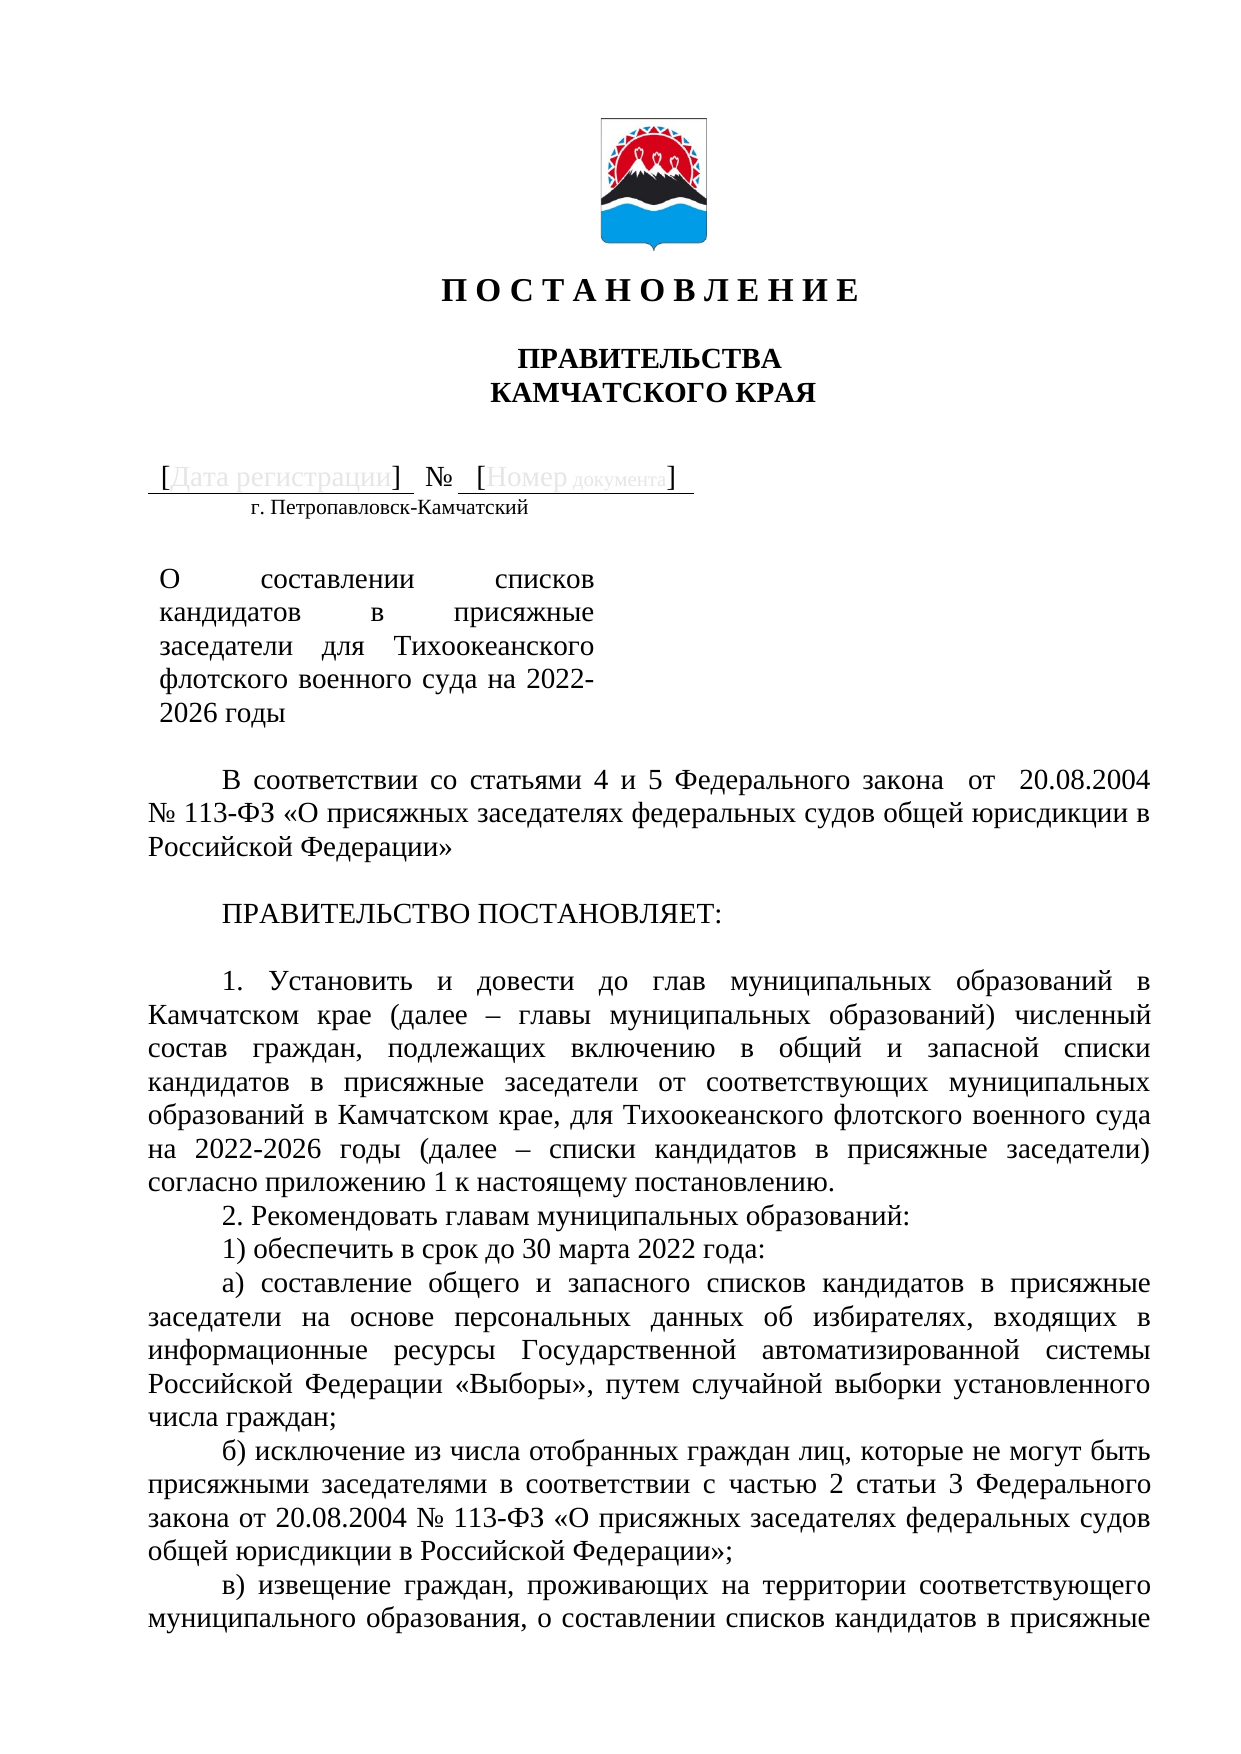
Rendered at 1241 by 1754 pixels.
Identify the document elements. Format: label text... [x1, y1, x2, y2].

text а) составление общего и запасного списков кандидатов в присяжные заседатели на основе персональных данных об избирателях, входящих в информационные ресурсы Государственной автоматизированной системы Российской Федерации «Выборы», путем случайной выборки установленного числа граждан; [148, 1265, 1152, 1433]
title П О С Т А Н О В Л Е Н И Е [148, 270, 1152, 308]
text В соответствии со статьями 4 и 5 Федерального закона от 20.08.2004 № 113-ФЗ «О присяжных заседателях федеральных судов общей юрисдикции в Российской Федерации» [148, 762, 1152, 863]
text г. Петропавловск-Камчатский [148, 494, 1152, 537]
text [148, 1567, 1152, 1634]
text ПРАВИТЕЛЬСТВО ПОСТАНОВЛЯЕТ: [148, 896, 1152, 930]
title ПРАВИТЕЛЬСТВА [148, 342, 1152, 375]
title КАМЧАТСКОГО КРАЯ [148, 375, 1152, 409]
table_header [Дата регистрации] [148, 459, 414, 493]
picture [600, 118, 707, 251]
table_header [Номер документа] [458, 459, 694, 493]
text 1) обеспечить в срок до 30 марта 2022 года: [148, 1232, 1152, 1265]
table_header О составлении списков кандидатов в присяжные заседатели для Тихоокеанского флотского военного суда на 2022-2026 годы [148, 561, 606, 728]
text 1. Установить и довести до глав муниципальных образований в Камчатском крае (далее – главы муниципальных образований) численный состав граждан, подлежащих включению в общий и запасной списки кандидатов в присяжные заседатели от соответствующих муниципальных образований в Камчатском крае, для Тихоокеанского флотского военного суда на 2022-2026 годы (далее – списки кандидатов в присяжные заседатели) согласно приложению 1 к настоящему постановлению. [148, 963, 1152, 1198]
table_header № [414, 459, 458, 493]
text 2. Рекомендовать главам муниципальных образований: [148, 1198, 1152, 1232]
text б) исключение из числа отобранных граждан лиц, которые не могут быть присяжными заседателями в соответствии с частью 2 статьи 3 Федерального закона от 20.08.2004 № 113-ФЗ «О присяжных заседателях федеральных судов общей юрисдикции в Российской Федерации»; [148, 1433, 1152, 1567]
